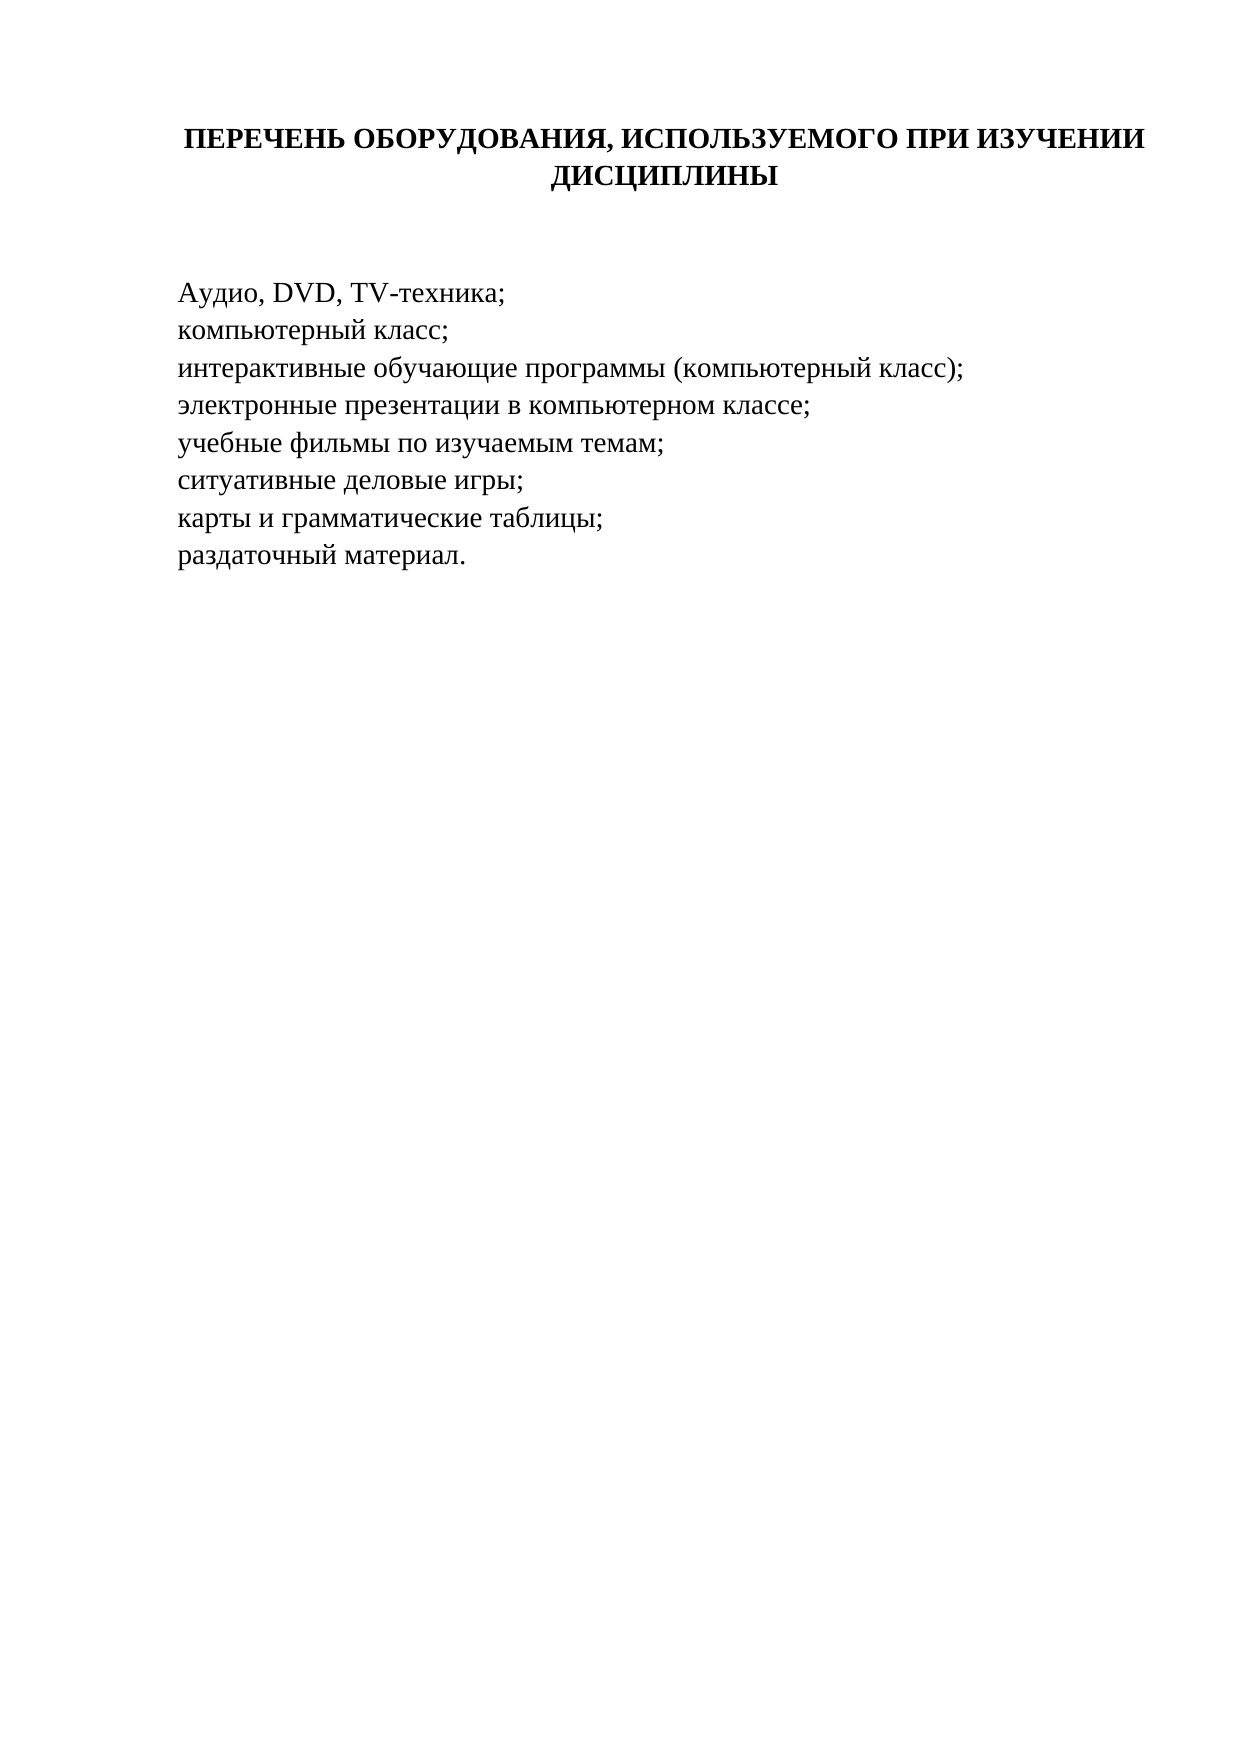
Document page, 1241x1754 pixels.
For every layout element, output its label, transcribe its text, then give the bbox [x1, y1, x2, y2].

text ПЕРЕЧЕНЬ ОБОРУДОВАНИЯ, ИСПОЛЬЗУЕМОГО ПРИ ИЗУЧЕНИИ ДИСЦИПЛИНЫ [177, 118, 1152, 193]
list учебные фильмы по изучаемым темам; [177, 422, 1152, 460]
list Аудио, DVD, TV-техника; [177, 272, 1152, 310]
list компьютерный класс; [177, 310, 1152, 347]
list раздаточный материал. [177, 535, 1152, 572]
list ситуативные деловые игры; [177, 460, 1152, 497]
list электронные презентации в компьютерном классе; [177, 385, 1152, 422]
list интерактивные обучающие программы (компьютерный класс); [177, 347, 1152, 385]
list карты и грамматические таблицы; [177, 497, 1152, 535]
